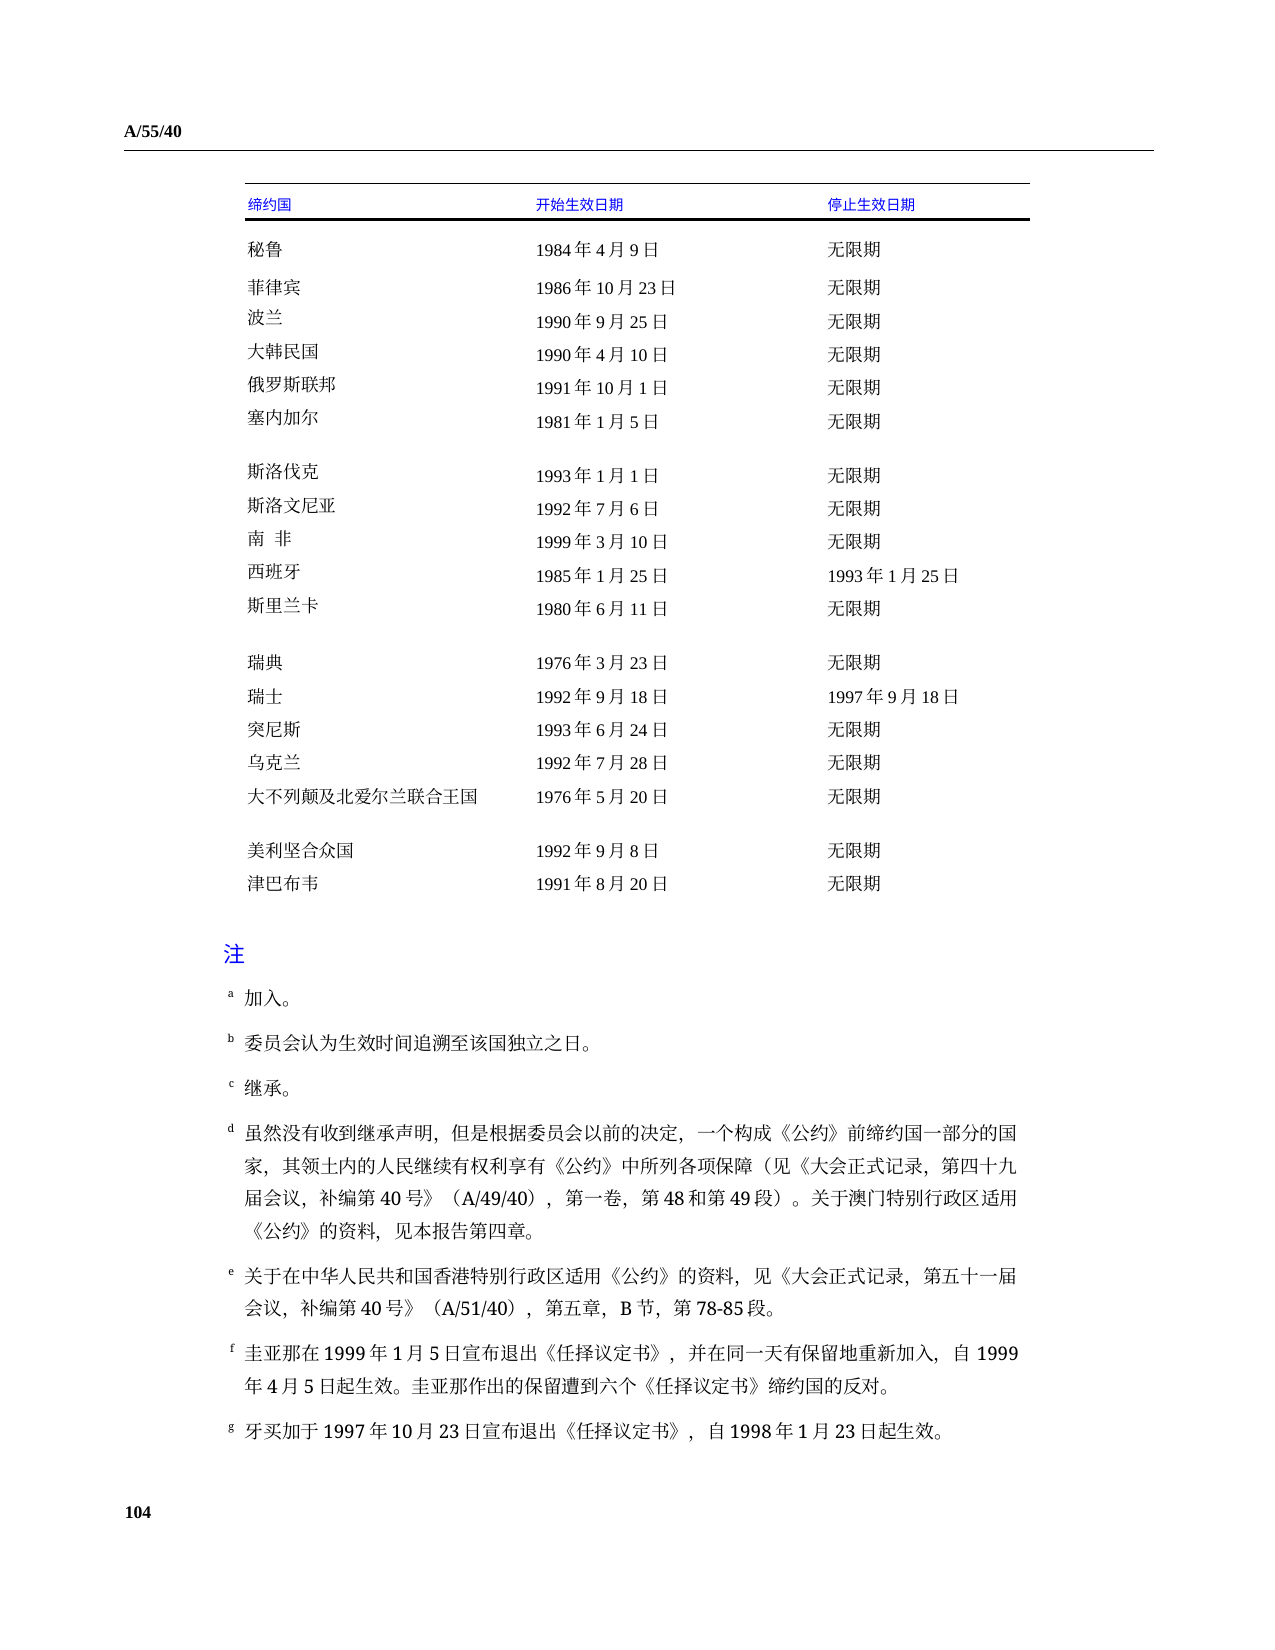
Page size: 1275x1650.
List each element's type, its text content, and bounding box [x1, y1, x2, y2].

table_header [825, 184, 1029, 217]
text b 委员会认为生效时间追溯至该国独立之日。 [196, 1026, 1019, 1059]
text 注 [124, 936, 1019, 969]
text a 加入。 [196, 981, 1019, 1014]
text f 圭亚那在1999年1月5日宣布退出《任择议定书》，并在同一天有保留地重新加入，自1999年4月5日起生效。圭亚那作出的保留遭到六个《任择议定书》缔约国的反对。 [196, 1336, 1019, 1401]
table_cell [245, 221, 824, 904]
text c 继承。 [196, 1071, 1019, 1104]
text d 虽然没有收到继承声明，但是根据委员会以前的决定，一个构成《公约》前缔约国一部分的国家，其领土内的人民继续有权利享有《公约》中所列各项保障（见《大会正式记录，第四十九届会议，补编第40号》（A/49/40），第一卷，第48和第49段）。关于澳门特别行政区适用《公约》的资料，见本报告第四章。 [196, 1116, 1019, 1246]
text g 牙买加于1997年10月23日宣布退出《任择议定书》，自1998年1月23日起生效。 [196, 1414, 1019, 1446]
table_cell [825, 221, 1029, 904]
text e 关于在中华人民共和国香港特别行政区适用《公约》的资料，见《大会正式记录，第五十一届会议，补编第40号》（A/51/40），第五章，B节，第78-85段。 [196, 1259, 1019, 1324]
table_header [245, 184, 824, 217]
